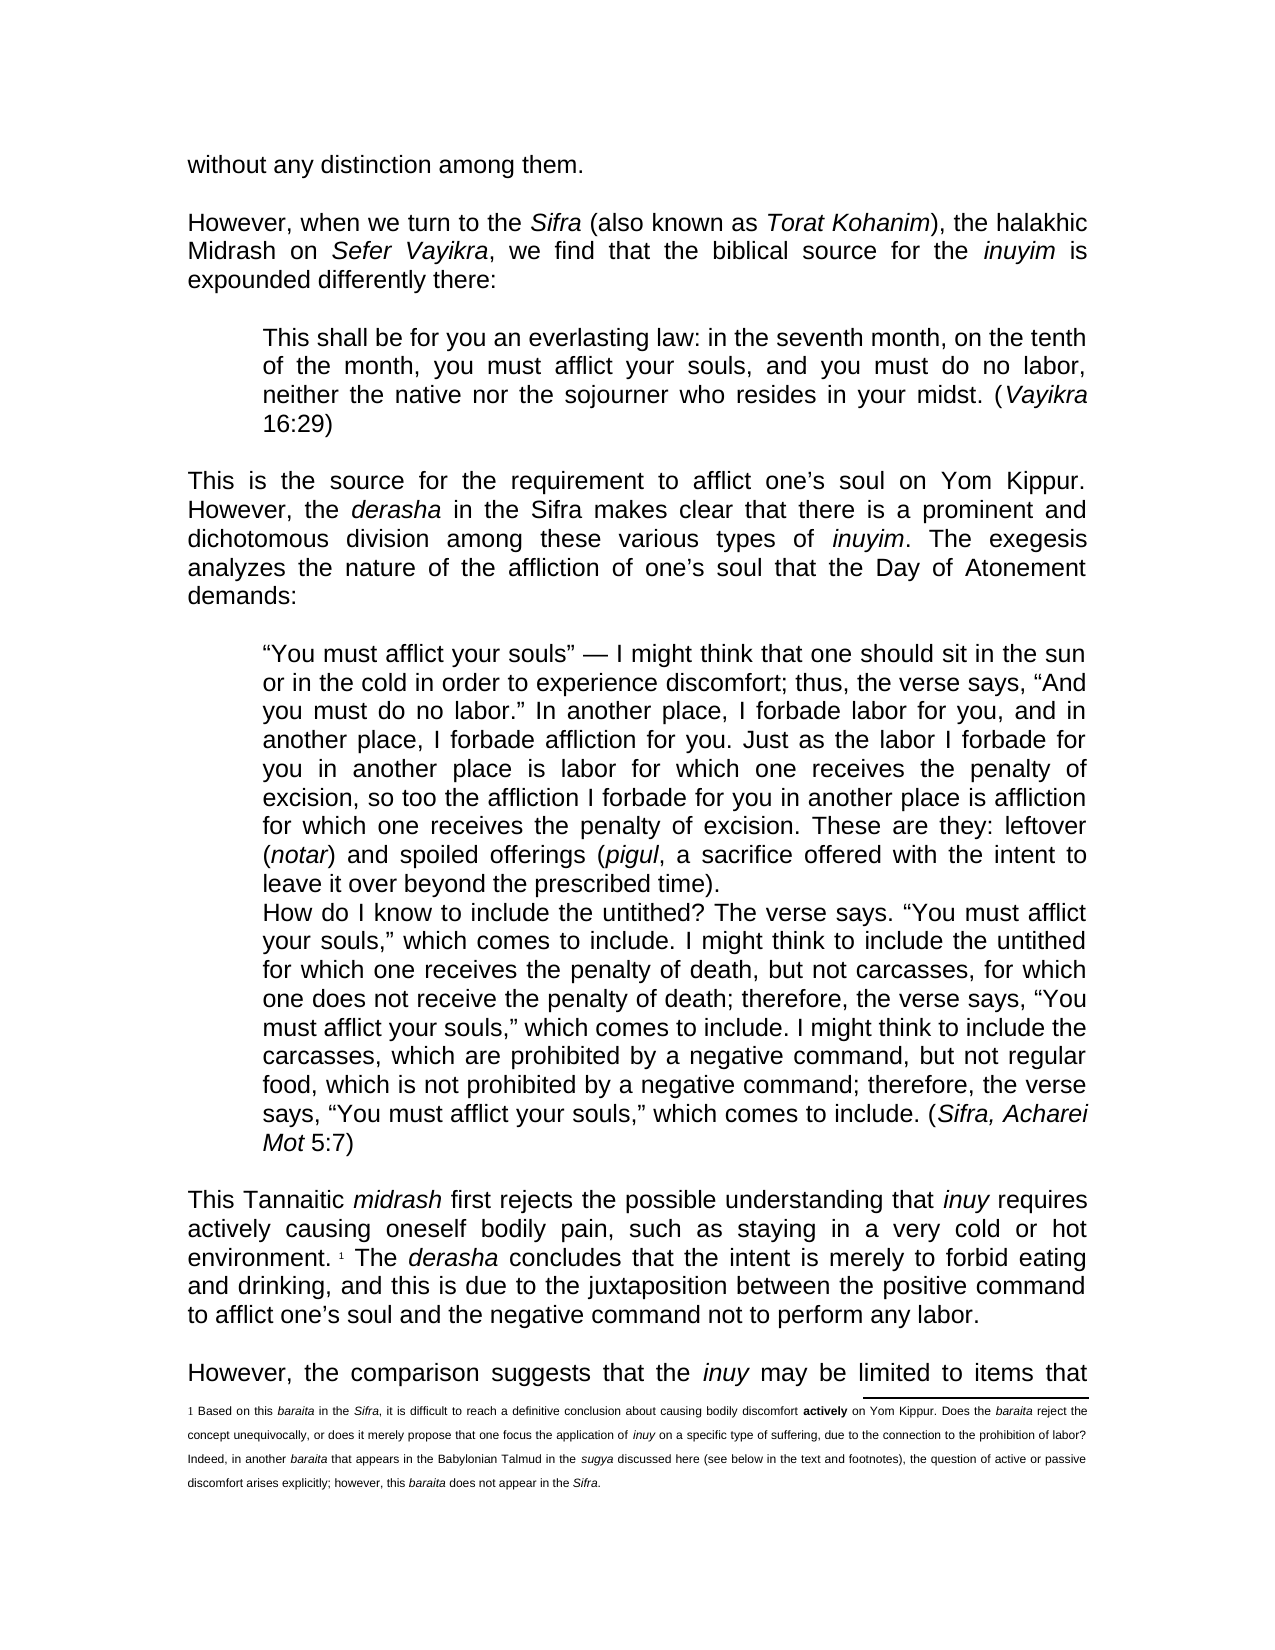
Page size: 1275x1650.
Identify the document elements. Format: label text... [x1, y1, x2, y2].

text This Tannaitic midrash first rejects the possible understanding that inuy requires actively causing oneself bodily pain, such as staying in a very cold or hot environment. The derasha concludes that the intent is merely to forbid eating and drinking, and this is due to the juxtaposition between the positive command to afflict one’s soul and the negative command not to perform any labor. [187, 1185, 1088, 1329]
text This shall be for you an everlasting law: in the seventh month, on the tenth of the month, you must afflict your souls, and you must do no labor, neither the native nor the sojourner who resides in your midst. (Vayikra 16:29) [262, 322, 1088, 437]
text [187, 150, 1088, 179]
text How do I know to include the untithed? The verse says. “You must afflict your souls,” which comes to include. I might think to include the untithed for which one receives the penalty of death, but not carcasses, for which one does not receive the penalty of death; therefore, the verse says, “You must afflict your souls,” which comes to include. I might think to include the carcasses, which are prohibited by a negative command, but not regular food, which is not prohibited by a negative command; therefore, the verse says, “You must afflict your souls,” which comes to include. (Sifra, Acharei Mot 5:7) [262, 897, 1088, 1156]
text This is the source for the requirement to afflict one’s soul on Yom Kippur. However, the derasha in the Sifra makes clear that there is a prominent and dichotomous division among these various types of inuyim. The exegesis analyzes the nature of the affliction of one’s soul that the Day of Atonement demands: [187, 466, 1088, 610]
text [187, 1357, 1088, 1386]
text However, when we turn to the Sifra (also known as Torat Kohanim), the halakhic Midrash on Sefer Vayikra, we find that the biblical source for the inuyim is expounded differently there: [187, 207, 1088, 294]
text “You must afflict your souls” — I might think that one should sit in the sun or in the cold in order to experience discomfort; thus, the verse says, “And you must do no labor.” In another place, I forbade labor for you, and in another place, I forbade affliction for you. Just as the labor I forbade for you in another place is labor for which one receives the penalty of excision, so too the affliction I forbade for you in another place is affliction for which one receives the penalty of excision. These are they: leftover (notar) and spoiled offerings (pigul, a sacrifice offered with the intent to leave it over beyond the prescribed time). [262, 639, 1088, 897]
